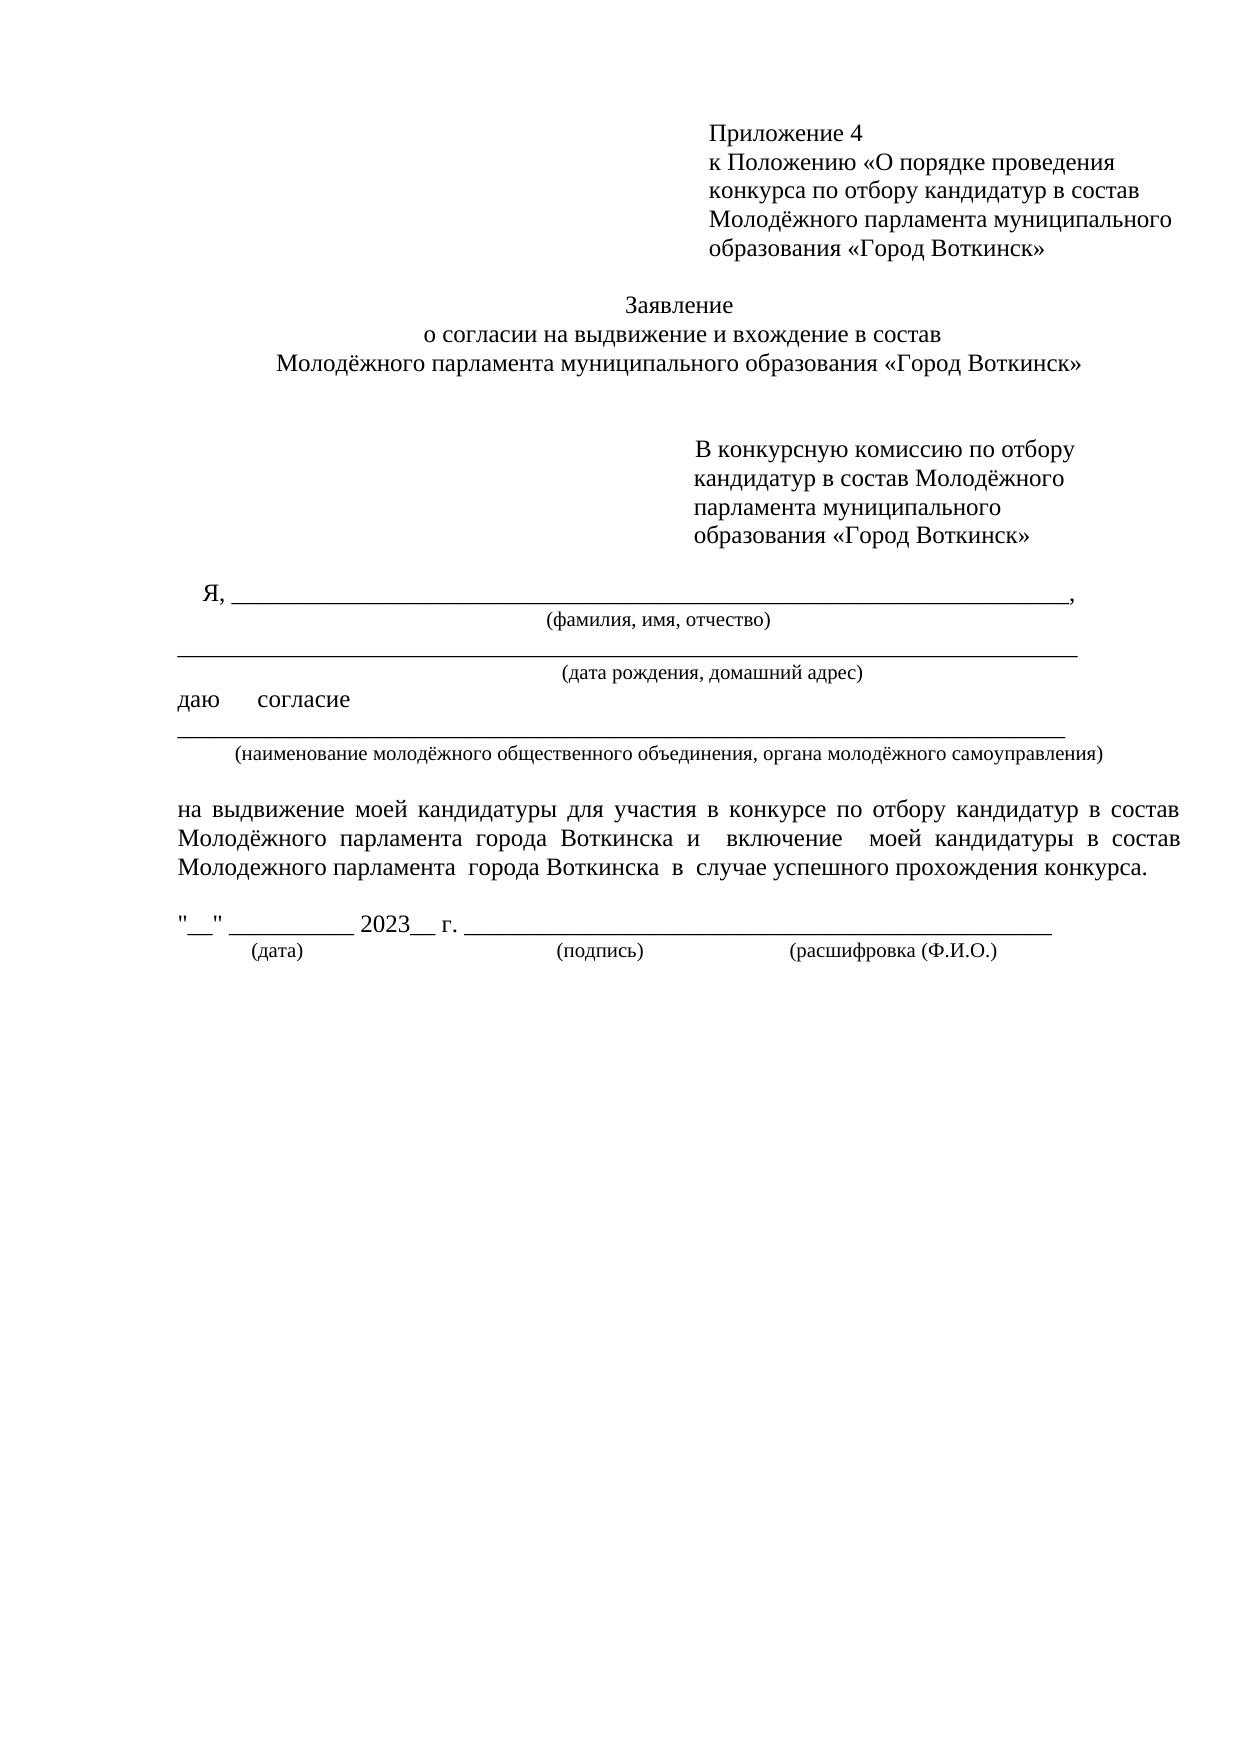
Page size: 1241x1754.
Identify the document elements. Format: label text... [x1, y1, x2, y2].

text Молодёжного парламента муниципального [709, 204, 1181, 233]
text ________________________________________________________________________ [177, 631, 1181, 660]
text "__" __________ 2023__ г. _______________________________________________ [177, 909, 1181, 938]
text даю согласие [177, 684, 1181, 712]
text (дата рождения, домашний адрес) [546, 660, 1181, 684]
text образования «Город Воткинск» [620, 521, 1181, 549]
text В конкурсную комиссию по отбору кандидатур в состав Молодёжного парламента муниципального [693, 434, 1181, 521]
text (наименование молодёжного общественного объединения, органа молодёжного самоуправления) [177, 741, 1181, 765]
text Приложение 4 [709, 118, 1181, 147]
text Я, ___________________________________________________________________, [177, 578, 1181, 607]
text конкурса по отбору кандидатур в состав [709, 176, 1181, 204]
text Молодёжного парламента муниципального образования «Город Воткинск» [177, 348, 1181, 377]
text _______________________________________________________________________ [177, 712, 1181, 741]
text (дата) (подпись) (расшифровка (Ф.И.О.) [177, 938, 1181, 962]
text к Положению «О порядке проведения [709, 147, 1181, 176]
text образования «Город Воткинск» [709, 233, 1181, 262]
text о согласии на выдвижение и вхождение в состав [177, 319, 1181, 348]
text (фамилия, имя, отчество) [177, 607, 1181, 631]
text на выдвижение моей кандидатуры для участия в конкурсе по отбору кандидатур в состав Молодёжного парламента города Воткинска и включение моей кандидатуры в состав Молодежного парламента города Воткинска в случае успешного прохождения конкурса. [177, 794, 1181, 880]
text Заявление [177, 291, 1181, 319]
